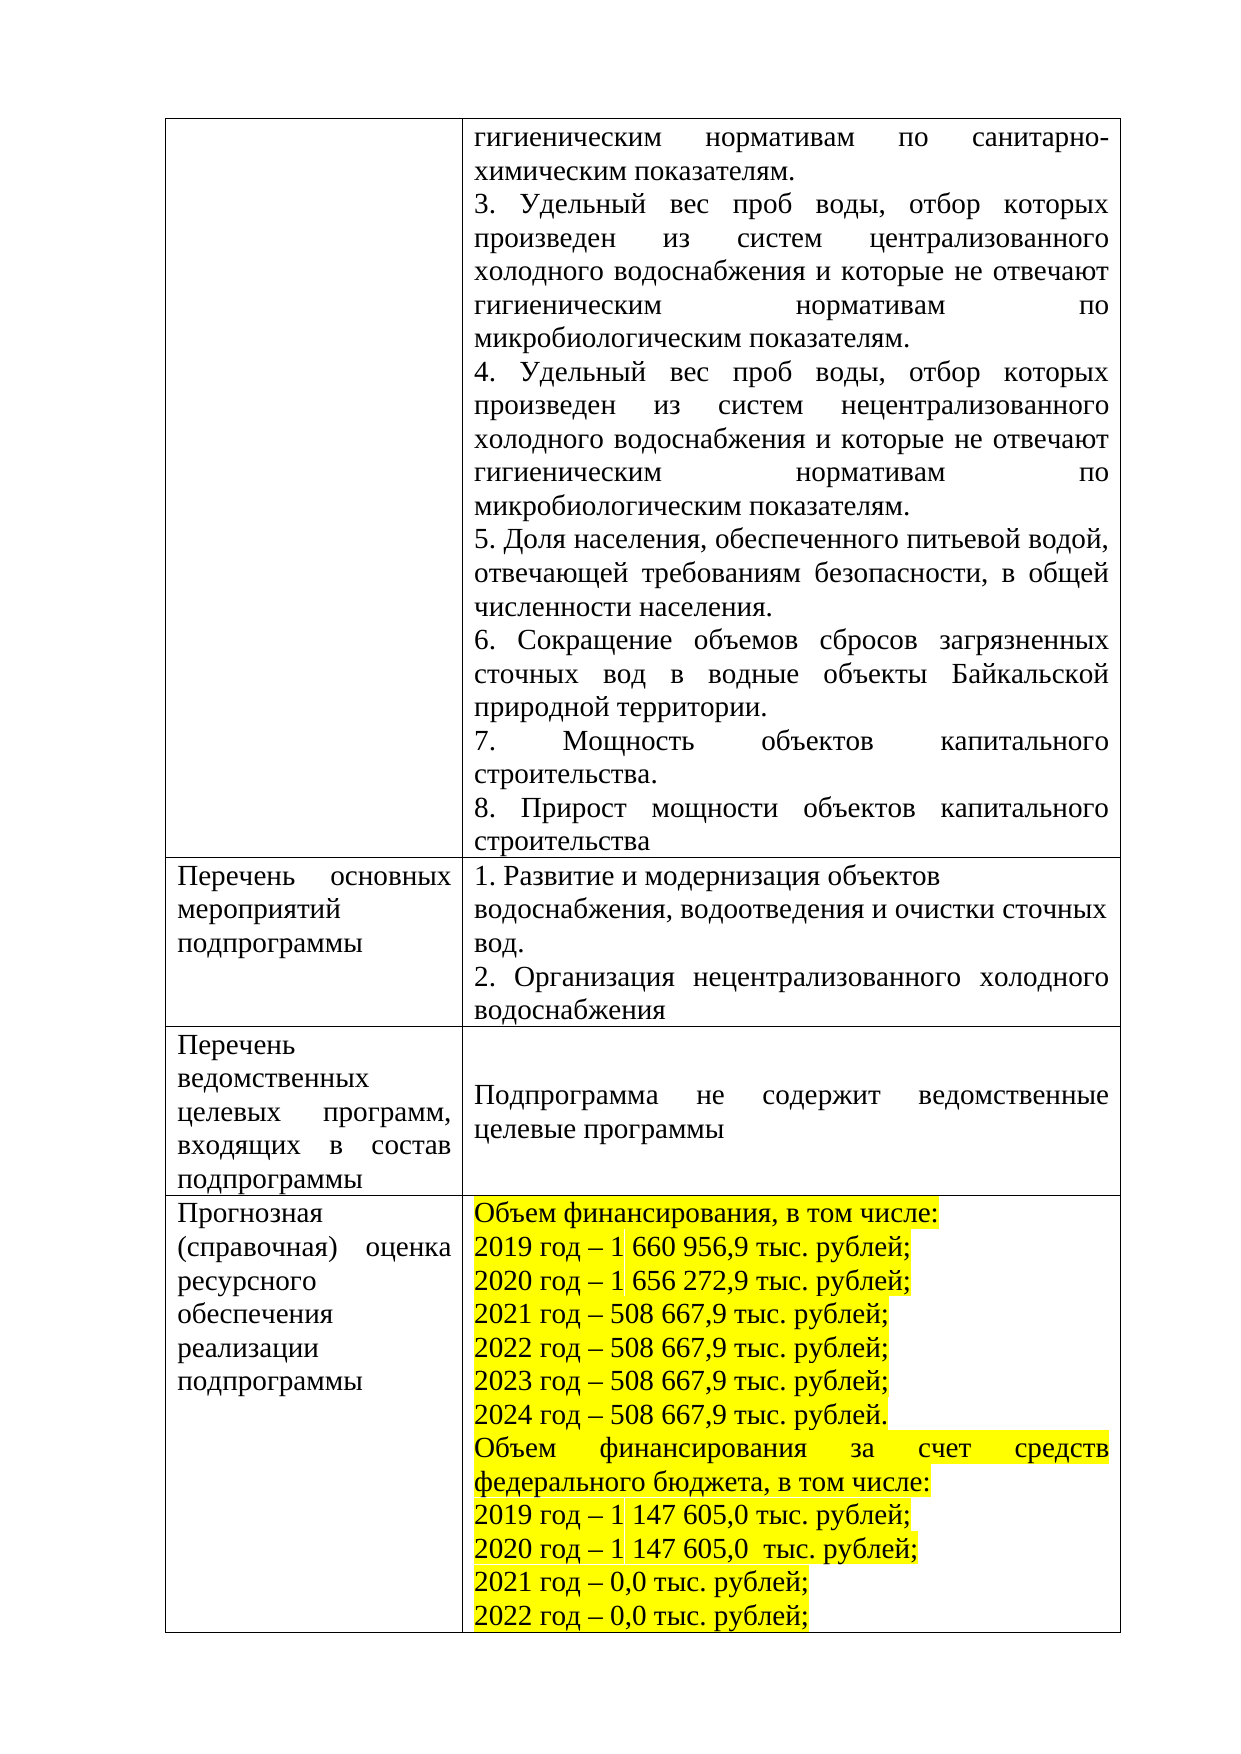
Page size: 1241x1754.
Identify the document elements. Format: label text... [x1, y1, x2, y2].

table_cell Перечень ведомственных целевых программ, входящих в состав подпрограммы [166, 1027, 462, 1194]
table_cell Перечень основных мероприятий подпрограммы [166, 858, 462, 1026]
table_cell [463, 1196, 1120, 1632]
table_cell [463, 119, 1120, 857]
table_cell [166, 119, 462, 857]
table_cell Подпрограмма не содержит ведомственные целевые программы [463, 1027, 1120, 1194]
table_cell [166, 1196, 462, 1632]
table_cell 1. Развитие и модернизация объектов водоснабжения, водоотведения и очистки сточных вод. 2. Организация нецентрализованного холодного водоснабжения [463, 858, 1120, 1026]
